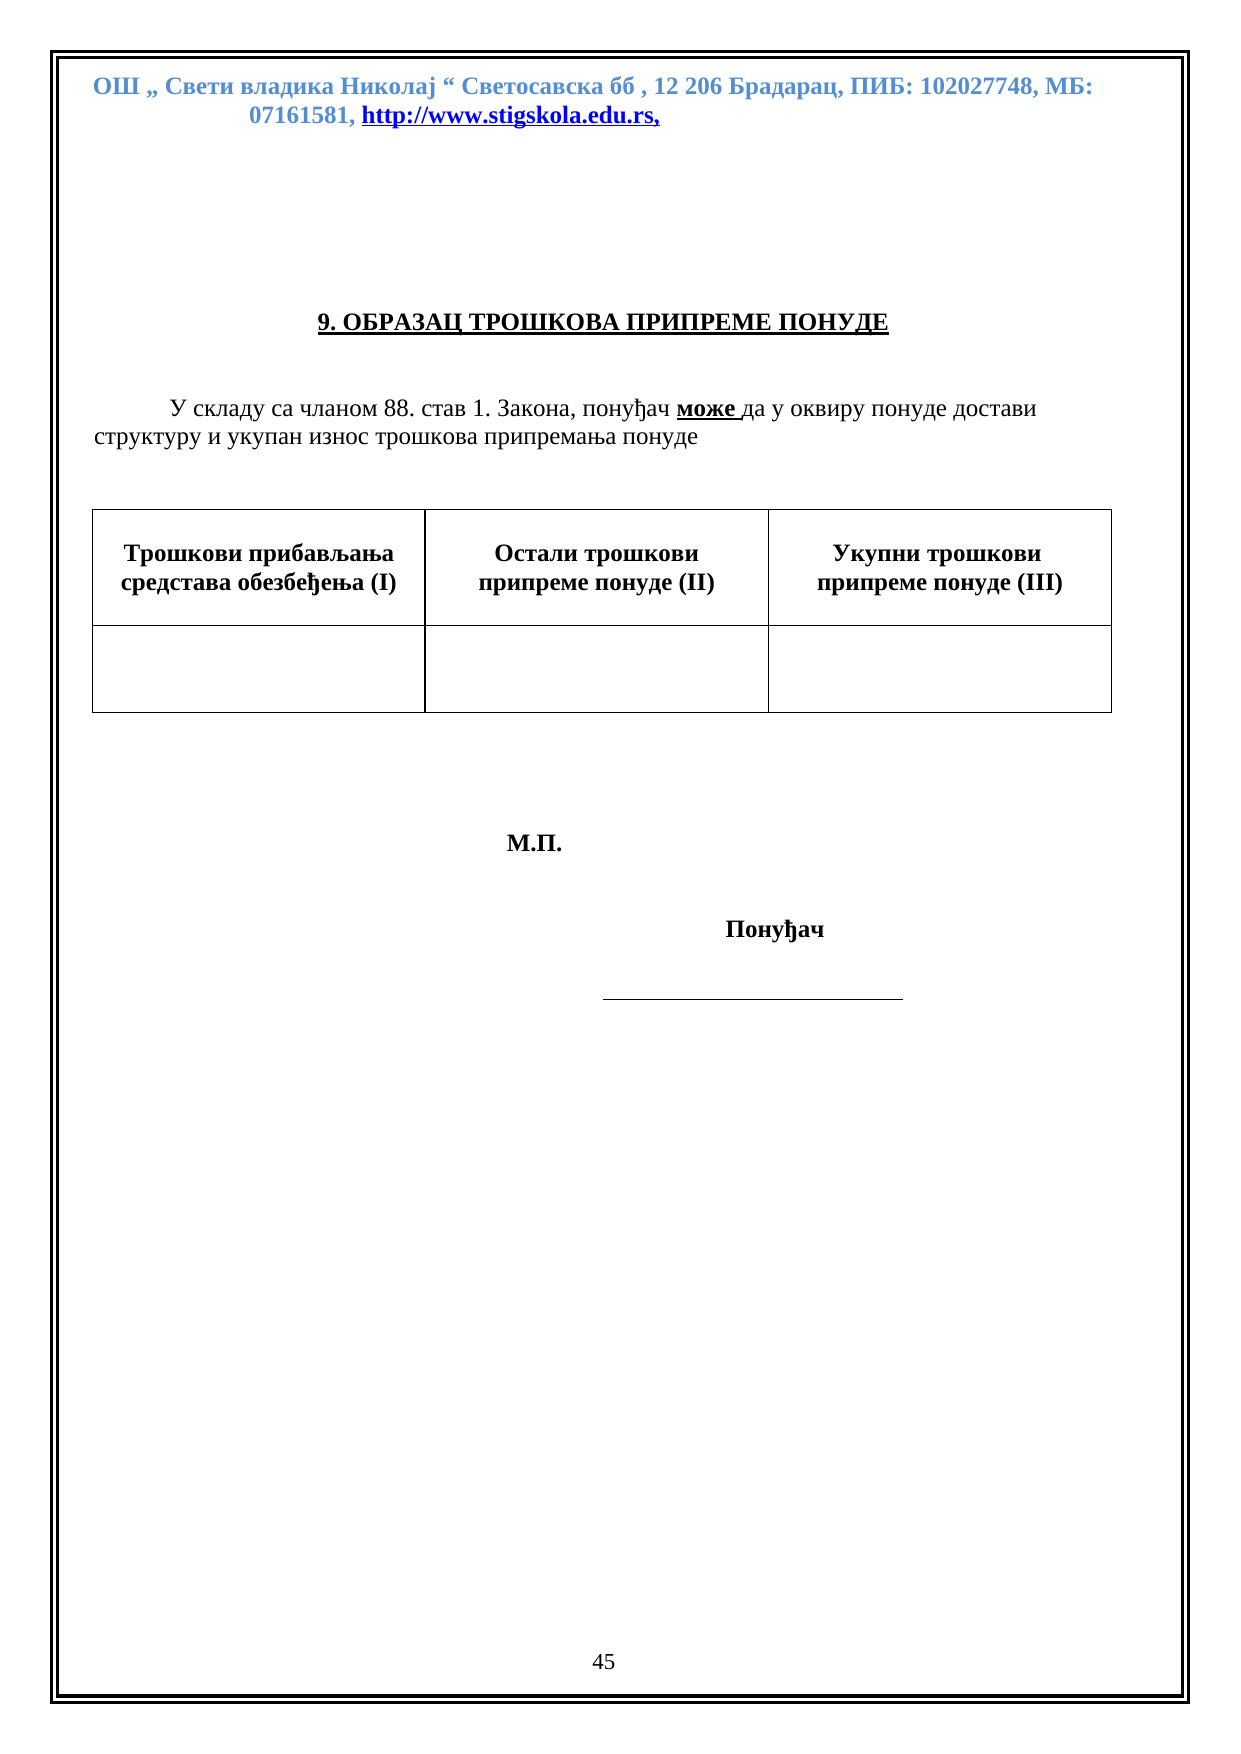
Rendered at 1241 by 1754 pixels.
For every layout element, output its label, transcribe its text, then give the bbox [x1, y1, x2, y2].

text У складу са чланом 88. став 1. Закона, понуђач може да у оквиру понуде достави структуру и укупан износ трошкова припремања понуде [94, 393, 1126, 450]
subtitle ОШ „ Свети владика Николај “ Светосавска бб , 12 206 Брадарац, ПИБ: 102027748, МБ: 07161581, http://www.stigskola.edu.rs, [93, 71, 1126, 129]
list ОБРАЗАЦ ТРОШКОВА ПРИПРЕМЕ ПОНУДЕ [317, 307, 1126, 336]
text Понуђач [725, 914, 1126, 943]
table_cell [769, 626, 1111, 712]
table_cell [93, 626, 424, 712]
table_header Остали трошкови припреме понуде (II) [426, 510, 768, 624]
table_cell [426, 626, 768, 712]
table_header Укупни трошкови припреме понуде (III) [769, 510, 1111, 624]
subtitle М.П. [505, 828, 564, 857]
table_header Трошкови прибављања средстава обезбеђења (I) [93, 510, 424, 624]
